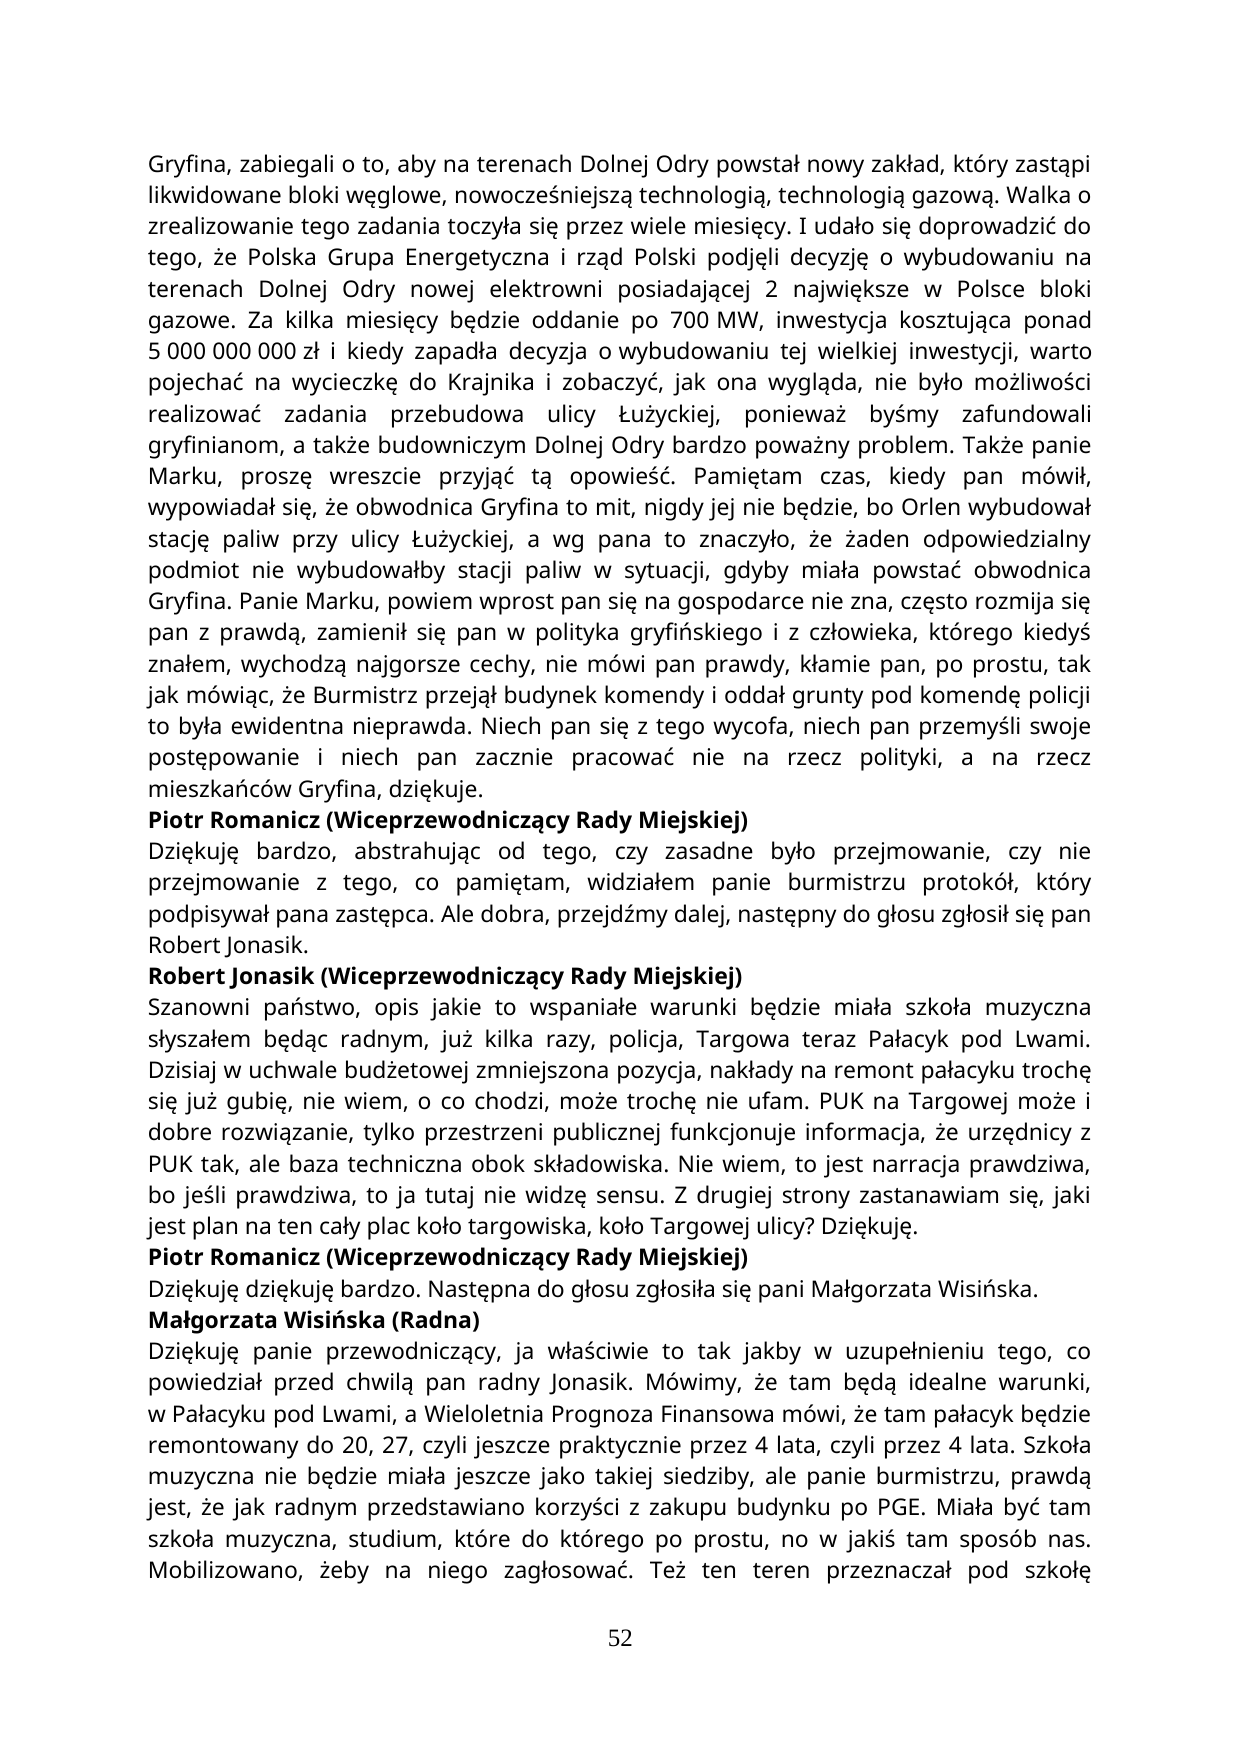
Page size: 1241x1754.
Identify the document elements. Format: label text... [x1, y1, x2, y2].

text Dziękuję dziękuję bardzo. Następna do głosu zgłosiła się pani Małgorzata Wisińska. [148, 1273, 1093, 1304]
text Robert Jonasik (Wiceprzewodniczący Rady Miejskiej) [148, 960, 1093, 991]
text Piotr Romanicz (Wiceprzewodniczący Rady Miejskiej) [148, 804, 1093, 835]
text Szanowni państwo, opis jakie to wspaniałe warunki będzie miała szkoła muzyczna słyszałem będąc radnym, już kilka razy, policja, Targowa teraz Pałacyk pod Lwami. Dzisiaj w uchwale budżetowej zmniejszona pozycja, nakłady na remont pałacyku trochę się już gubię, nie wiem, o co chodzi, może trochę nie ufam. PUK na Targowej może i dobre rozwiązanie, tylko przestrzeni publicznej funkcjonuje informacja, że urzędnicy z PUK tak, ale baza techniczna obok składowiska. Nie wiem, to jest narracja prawdziwa, bo jeśli prawdziwa, to ja tutaj nie widzę sensu. Z drugiej strony zastanawiam się, jaki jest plan na ten cały plac koło targowiska, koło Targowej ulicy? Dziękuję. [148, 991, 1093, 1241]
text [148, 1335, 1093, 1585]
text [148, 148, 1093, 804]
text Dziękuję bardzo, abstrahując od tego, czy zasadne było przejmowanie, czy nie przejmowanie z tego, co pamiętam, widziałem panie burmistrzu protokół, który podpisywał pana zastępca. Ale dobra, przejdźmy dalej, następny do głosu zgłosił się pan Robert Jonasik. [148, 835, 1093, 960]
text Piotr Romanicz (Wiceprzewodniczący Rady Miejskiej) [148, 1241, 1093, 1273]
text Małgorzata Wisińska (Radna) [148, 1304, 1093, 1335]
